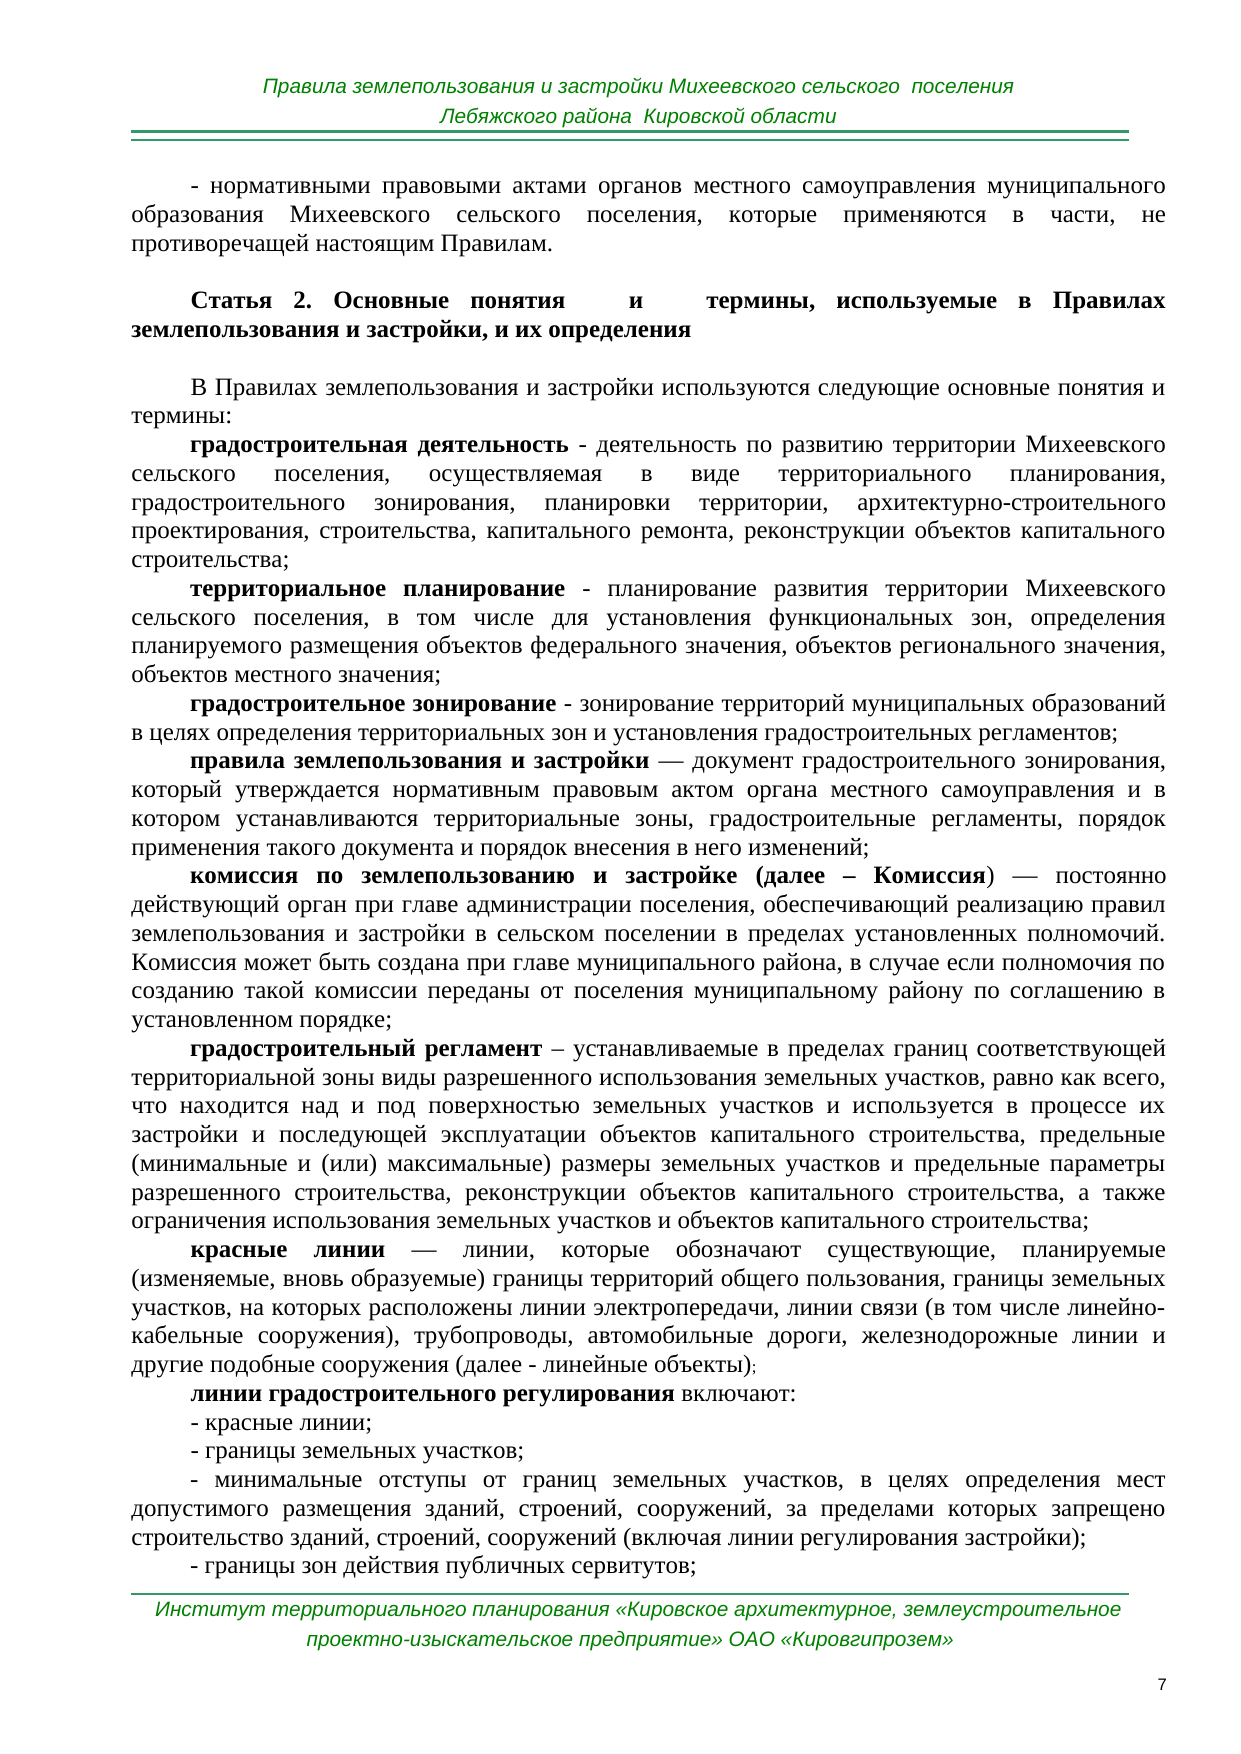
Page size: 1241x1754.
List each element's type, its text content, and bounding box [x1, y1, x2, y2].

text Статья 2. Основные понятия и термины, используемые в Правилах землепользования и застройки, и их определения [131, 286, 1167, 343]
text территориальное планирование - планирование развития территории Михеевского сельского поселения, в том числе для установления функциональных зон, определения планируемого размещения объектов федерального значения, объектов регионального значения, объектов местного значения; [131, 573, 1167, 688]
text В Правилах землепользования и застройки используются следующие основные понятия и термины: [131, 372, 1167, 429]
text - границы земельных участков; [131, 1436, 1167, 1464]
text комиссия по землепользованию и застройке (далее – Комиссия) — постоянно действующий орган при главе администрации поселения, обеспечивающий реализацию правил землепользования и застройки в сельском поселении в пределах установленных полномочий. Комиссия может быть создана при главе муниципального района, в случае если полномочия по созданию такой комиссии переданы от поселения муниципальному району по соглашению в установленном порядке; [131, 861, 1167, 1033]
text градостроительное зонирование - зонирование территорий муниципальных образований в целях определения территориальных зон и установления градостроительных регламентов; [131, 688, 1167, 746]
text правила землепользования и застройки — документ градостроительного зонирования, который утверждается нормативным правовым актом органа местного самоуправления и в котором устанавливаются территориальные зоны, градостроительные регламенты, порядок применения такого документа и порядок внесения в него изменений; [131, 746, 1167, 861]
text - нормативными правовыми актами органов местного самоуправления муниципального образования Михеевского сельского поселения, которые применяются в части, не противоречащей настоящим Правилам. [131, 171, 1167, 257]
text - минимальные отступы от границ земельных участков, в целях определения мест допустимого размещения зданий, строений, сооружений, за пределами которых запрещено строительство зданий, строений, сооружений (включая линии регулирования застройки); [131, 1464, 1167, 1551]
text линии градостроительного регулирования включают: [131, 1378, 1167, 1407]
text градостроительный регламент – устанавливаемые в пределах границ соответствующей территориальной зоны виды разрешенного использования земельных участков, равно как всего, что находится над и под поверхностью земельных участков и используется в процессе их застройки и последующей эксплуатации объектов капитального строительства, предельные (минимальные и (или) максимальные) размеры земельных участков и предельные параметры разрешенного строительства, реконструкции объектов капитального строительства, а также ограничения использования земельных участков и объектов капитального строительства; [131, 1033, 1167, 1234]
text градостроительная деятельность - деятельность по развитию территории Михеевского сельского поселения, осуществляемая в виде территориального планирования, градостроительного зонирования, планировки территории, архитектурно-строительного проектирования, строительства, капитального ремонта, реконструкции объектов капитального строительства; [131, 429, 1167, 573]
text - красные линии; [131, 1407, 1167, 1436]
text - границы зон действия публичных сервитутов; [131, 1551, 1167, 1579]
text красные линии — линии, которые обозначают существующие, планируемые (изменяемые, вновь образуемые) границы территорий общего пользования, границы земельных участков, на которых расположены линии электропередачи, линии связи (в том числе линейно-кабельные сооружения), трубопроводы, автомобильные дороги, железнодорожные линии и другие подобные сооружения (далее - линейные объекты); [131, 1234, 1167, 1378]
